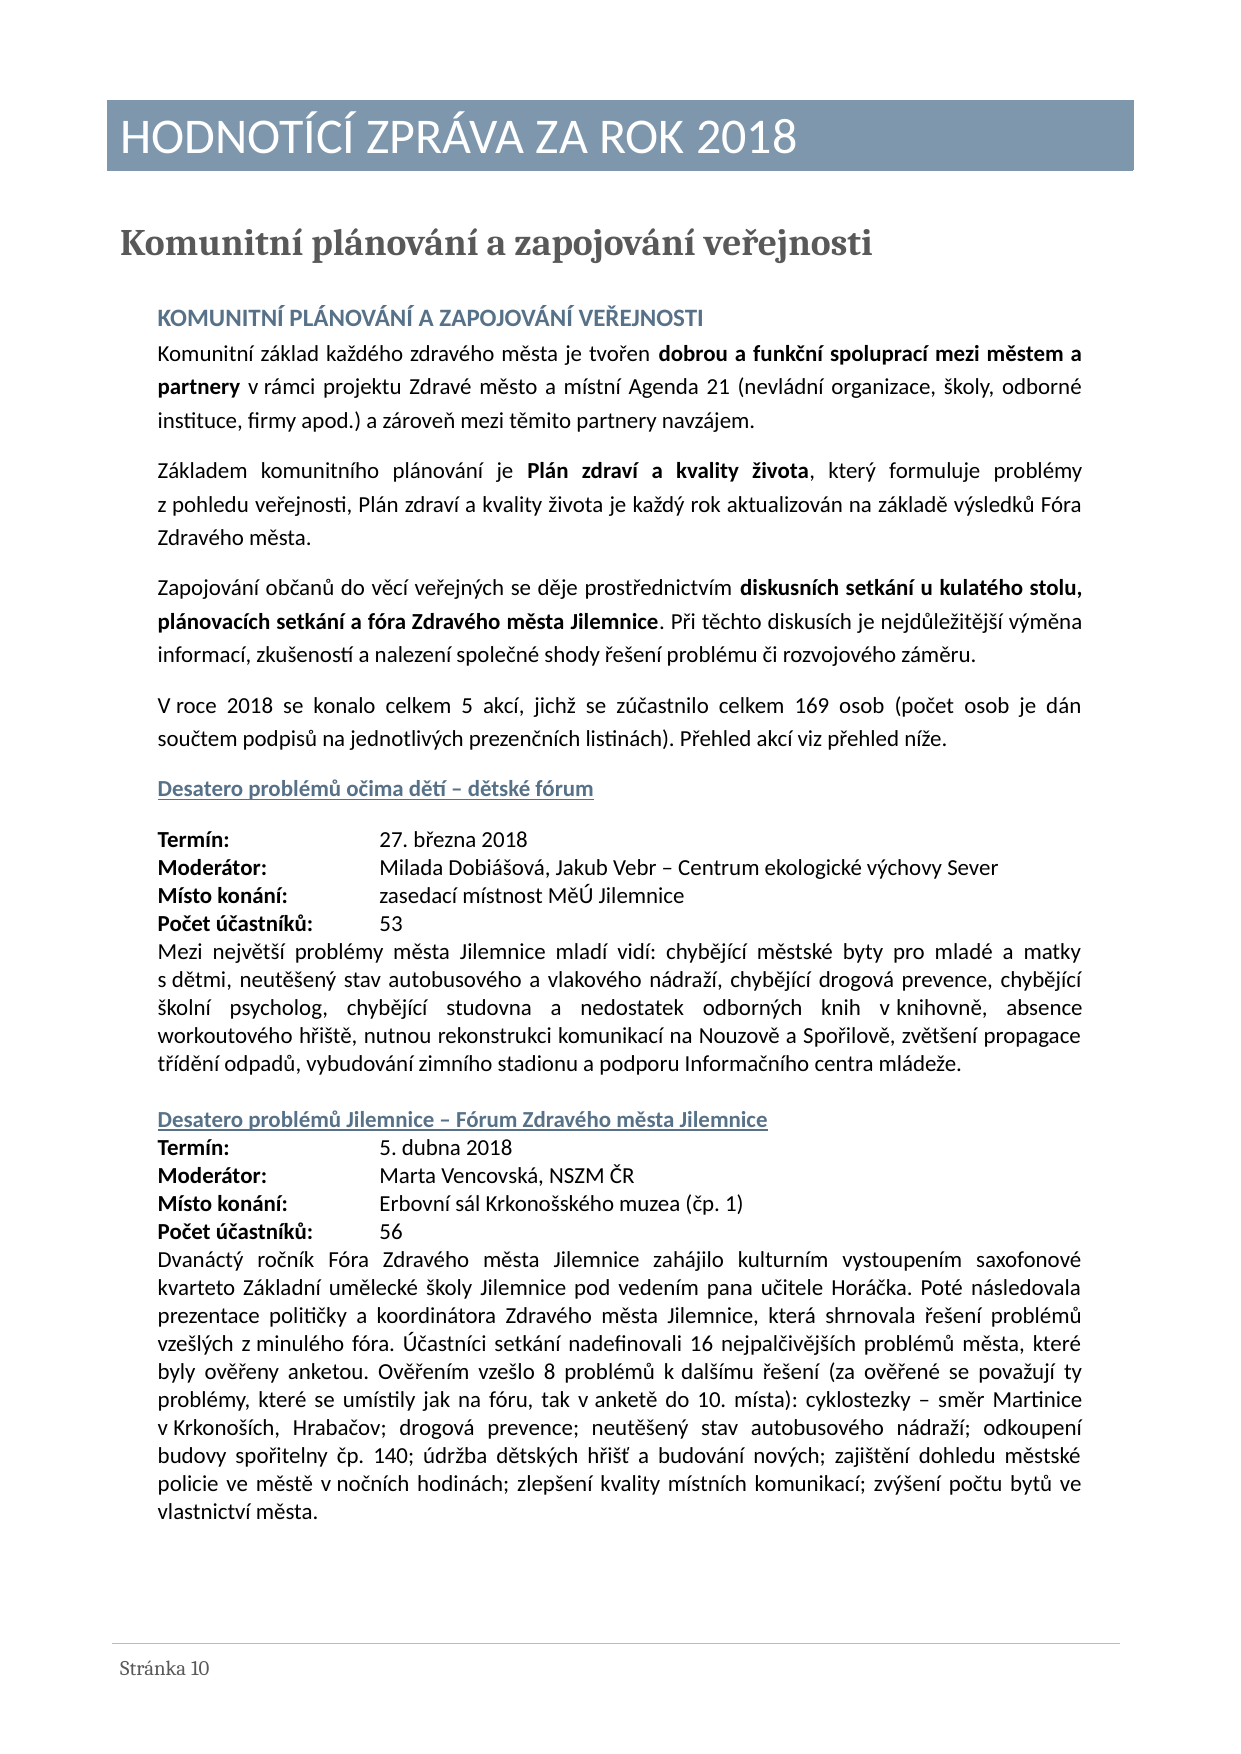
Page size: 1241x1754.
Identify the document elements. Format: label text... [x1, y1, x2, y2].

text Zapojování občanů do věcí veřejných se děje prostřednictvím diskusních setkání u kulatého stolu, plánovacích setkání a fóra Zdravého města Jilemnice. Při těchto diskusích je nejdůležitější výměna informací, zkušeností a nalezení společné shody řešení problému či rozvojového záměru. [157, 573, 1083, 669]
text Dvanáctý ročník Fóra Zdravého města Jilemnice zahájilo kulturním vystoupením saxofonové kvarteto Základní umělecké školy Jilemnice pod vedením pana učitele Horáčka. Poté následovala prezentace političky a koordinátora Zdravého města Jilemnice, která shrnovala řešení problémů vzešlých z minulého fóra. Účastníci setkání nadefinovali 16 nejpalčivějších problémů města, které byly ověřeny anketou. Ověřením vzešlo 8 problémů k dalšímu řešení (za ověřené se považují ty problémy, které se umístily jak na fóru, tak v anketě do 10. místa): cyklostezky – směr Martinice v Krkonoších, Hrabačov; drogová prevence; neutěšený stav autobusového nádraží; odkoupení budovy spořitelny čp. 140; údržba dětských hřišť a budování nových; zajištění dohledu městské policie ve městě v nočních hodinách; zlepšení kvality místních komunikací; zvýšení počtu bytů ve vlastnictví města. [157, 1245, 1083, 1525]
text Desatero problémů Jilemnice – Fórum Zdravého města Jilemnice [157, 1105, 1083, 1133]
text Základem komunitního plánování je Plán zdraví a kvality života, který formuluje problémy z pohledu veřejnosti, Plán zdraví a kvality života je každý rok aktualizován na základě výsledků Fóra Zdravého města. [157, 456, 1083, 551]
text Počet účastníků: 56 [157, 1217, 1083, 1245]
text KOMUNITNÍ PLÁNOVÁNÍ A ZAPOJOVÁNÍ VEŘEJNOSTI [157, 302, 1083, 333]
text Místo konání: Erbovní sál Krkonošského muzea (čp. 1) [157, 1189, 1083, 1217]
text Termín: 5. dubna 2018 [157, 1133, 1083, 1161]
text Komunitní plánování a zapojování veřejnosti [120, 222, 1120, 265]
text Mezi největší problémy města Jilemnice mladí vidí: chybějící městské byty pro mladé a matky s dětmi, neutěšený stav autobusového a vlakového nádraží, chybějící drogová prevence, chybějící školní psycholog, chybějící studovna a nedostatek odborných knih v knihovně, absence workoutového hřiště, nutnou rekonstrukci komunikací na Nouzově a Spořilově, zvětšení propagace třídění odpadů, vybudování zimního stadionu a podporu Informačního centra mládeže. [157, 937, 1083, 1077]
text Počet účastníků: 53 [157, 909, 1083, 937]
text Moderátor: Marta Vencovská, NSZM ČR [157, 1161, 1083, 1189]
text Komunitní základ každého zdravého města je tvořen dobrou a funkční spoluprací mezi městem a partnery v rámci projektu Zdravé město a místní Agenda 21 (nevládní organizace, školy, odborné instituce, firmy apod.) a zároveň mezi těmito partnery navzájem. [157, 339, 1083, 434]
text V roce 2018 se konalo celkem 5 akcí, jichž se zúčastnilo celkem 169 osob (počet osob je dán součtem podpisů na jednotlivých prezenčních listinách). Přehled akcí viz přehled níže. [157, 691, 1083, 752]
text Místo konání: zasedací místnost MěÚ Jilemnice [157, 881, 1083, 909]
text Desatero problémů očima dětí – dětské fórum [157, 774, 1083, 803]
text Termín: 27. března 2018 [157, 825, 1083, 853]
text Moderátor: Milada Dobiášová, Jakub Vebr – Centrum ekologické výchovy Sever [157, 853, 1083, 881]
